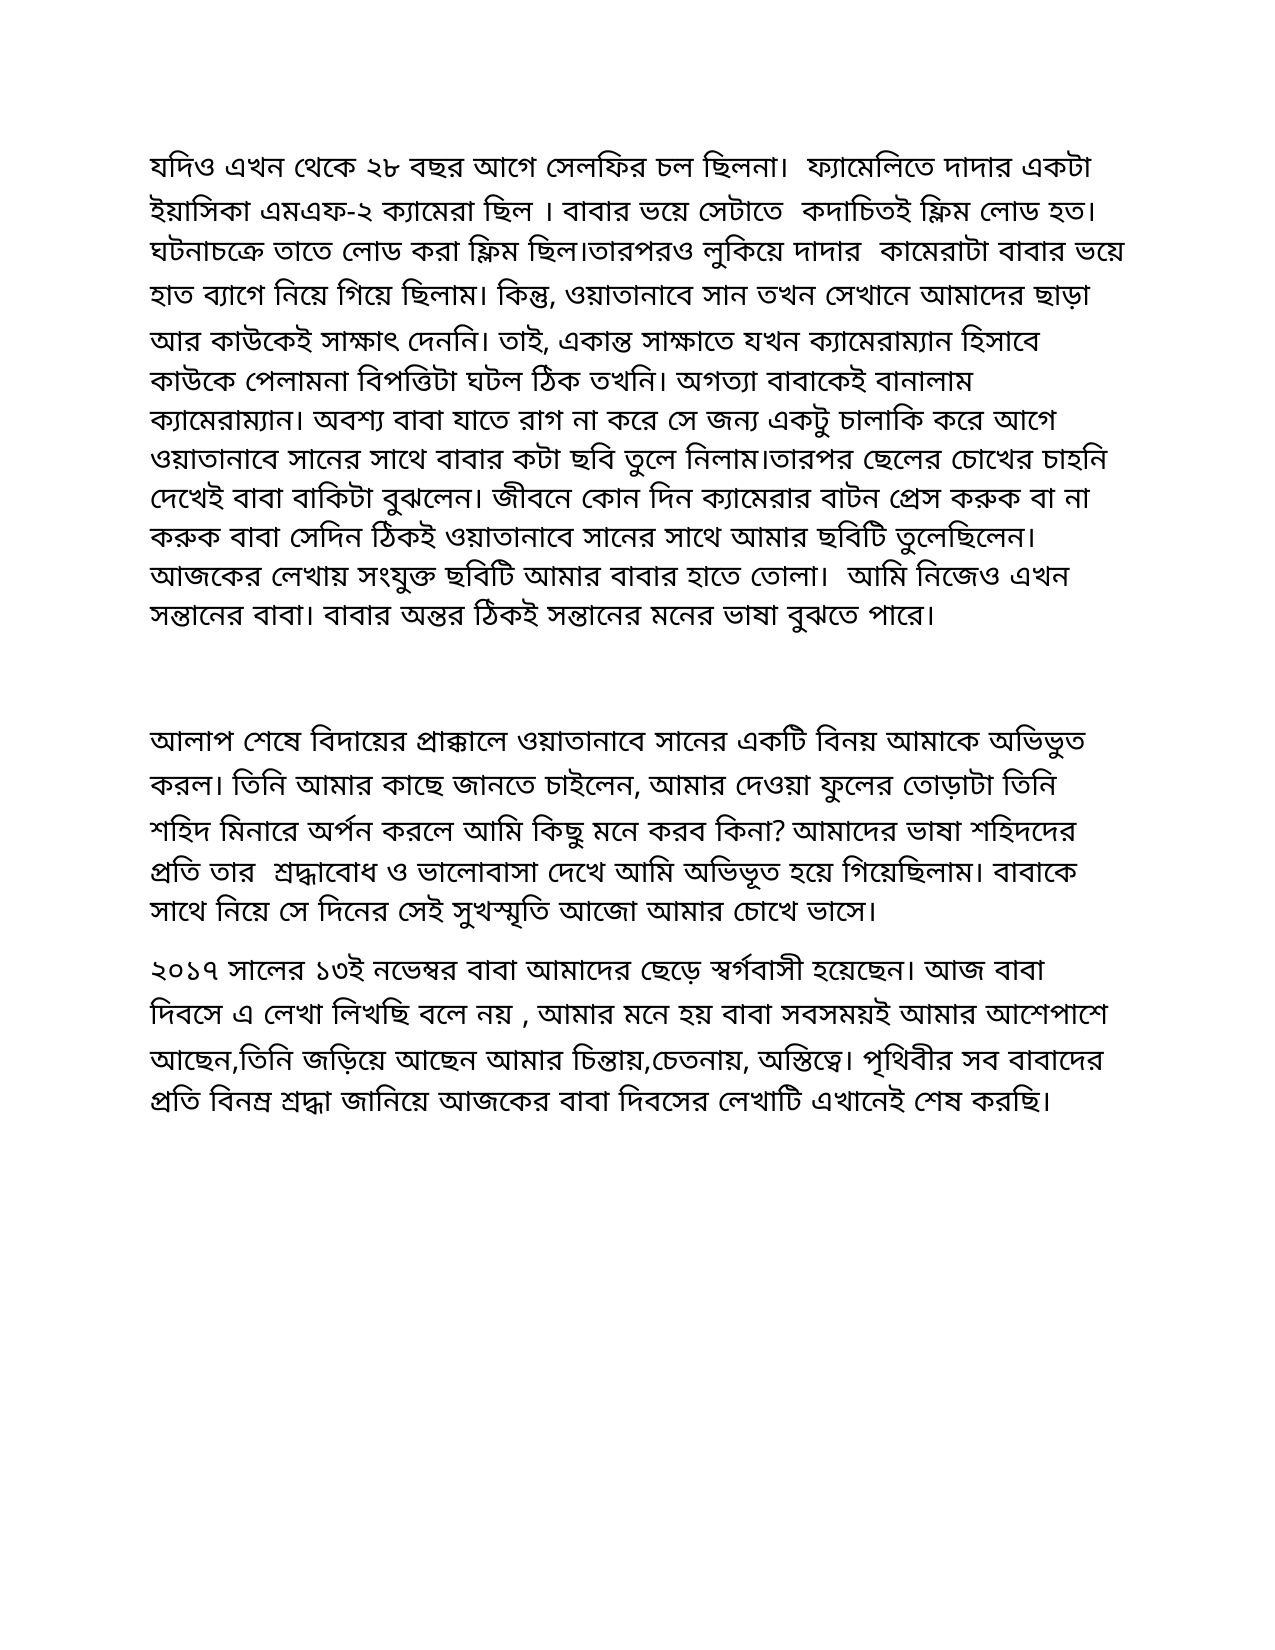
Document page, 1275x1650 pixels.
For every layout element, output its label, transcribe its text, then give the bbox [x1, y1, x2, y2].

text আলাপ শেষে বিদায়ের প্রাক্কালে ওয়াতানাবে সানের একটি বিনয় আমাকে অভিভুত করল। তিনি আমার কাছে জানতে চাইলেন, আমার দেওয়া ফুলের তোড়াটা তিনি শহিদ মিনারে অর্পন করলে আমি কিছু মনে করব কিনা? আমাদের ভাষা শহিদদের প্রতি তার শ্রদ্ধাবোধ ও ভালোবাসা দেখে আমি অভিভূত হয়ে গিয়েছিলাম। বাবাকে সাথে নিয়ে সে দিনের সেই সুখস্মৃতি আজো আমার চোখে ভাসে। [150, 725, 1125, 928]
text যদিও এখন থেকে ২৮ বছর আগে সেলফির চল ছিলনা। ফ্যামেলিতে দাদার একটা ইয়াসিকা এমএফ-২ ক্যামেরা ছিল । বাবার ভয়ে সেটাতে কদাচিতই ফ্লিম লোড হত। ঘটনাচক্রে তাতে লোড করা ফ্লিম ছিল।তারপরও লুকিয়ে দাদার কামেরাটা বাবার ভয়ে হাত ব্যাগে নিয়ে গিয়ে ছিলাম। কিন্তু, ওয়াতানাবে সান তখন সেখানে আমাদের ছাড়া আর কাউকেই সাক্ষাৎ দেননি। তাই, একান্ত সাক্ষাতে যখন ক্যামেরাম্যান হিসাবে কাউকে পেলামনা বিপত্তিটা ঘটল ঠিক তখনি। অগত্যা বাবাকেই বানালাম ক্যামেরাম্যান। অবশ্য বাবা যাতে রাগ না করে সে জন্য একটু চালাকি করে আগে ওয়াতানাবে সানের সাথে বাবার কটা ছবি তুলে নিলাম।তারপর ছেলের চোখের চাহনি দেখেই বাবা বাকিটা বুঝলেন। জীবনে কোন দিন ক্যামেরার বাটন প্রেস করুক বা না করুক বাবা সেদিন ঠিকই ওয়াতানাবে সানের সাথে আমার ছবিটি তুলেছিলেন।আজকের লেখায় সংযুক্ত ছবিটি আমার বাবার হাতে তোলা। আমি নিজেও এখন সন্তানের বাবা। বাবার অন্তর ঠিকই সন্তানের মনের ভাষা বুঝতে পারে। [150, 150, 1125, 632]
text ২০১৭ সালের ১৩ই নভেম্বর বাবা আমাদের ছেড়ে স্বর্গবাসী হয়েছেন। আজ বাবা দিবসে এ লেখা লিখছি বলে নয় , আমার মনে হয় বাবা সবসময়ই আমার আশেপাশে আছেন,তিনি জড়িয়ে আছেন আমার চিন্তায়,চেতনায়, অস্তিত্বে। পৃথিবীর সব বাবাদের প্রতি বিনম্র শ্রদ্ধা জানিয়ে আজকের বাবা দিবসের লেখাটি এখানেই শেষ করছি। [150, 954, 1125, 1118]
